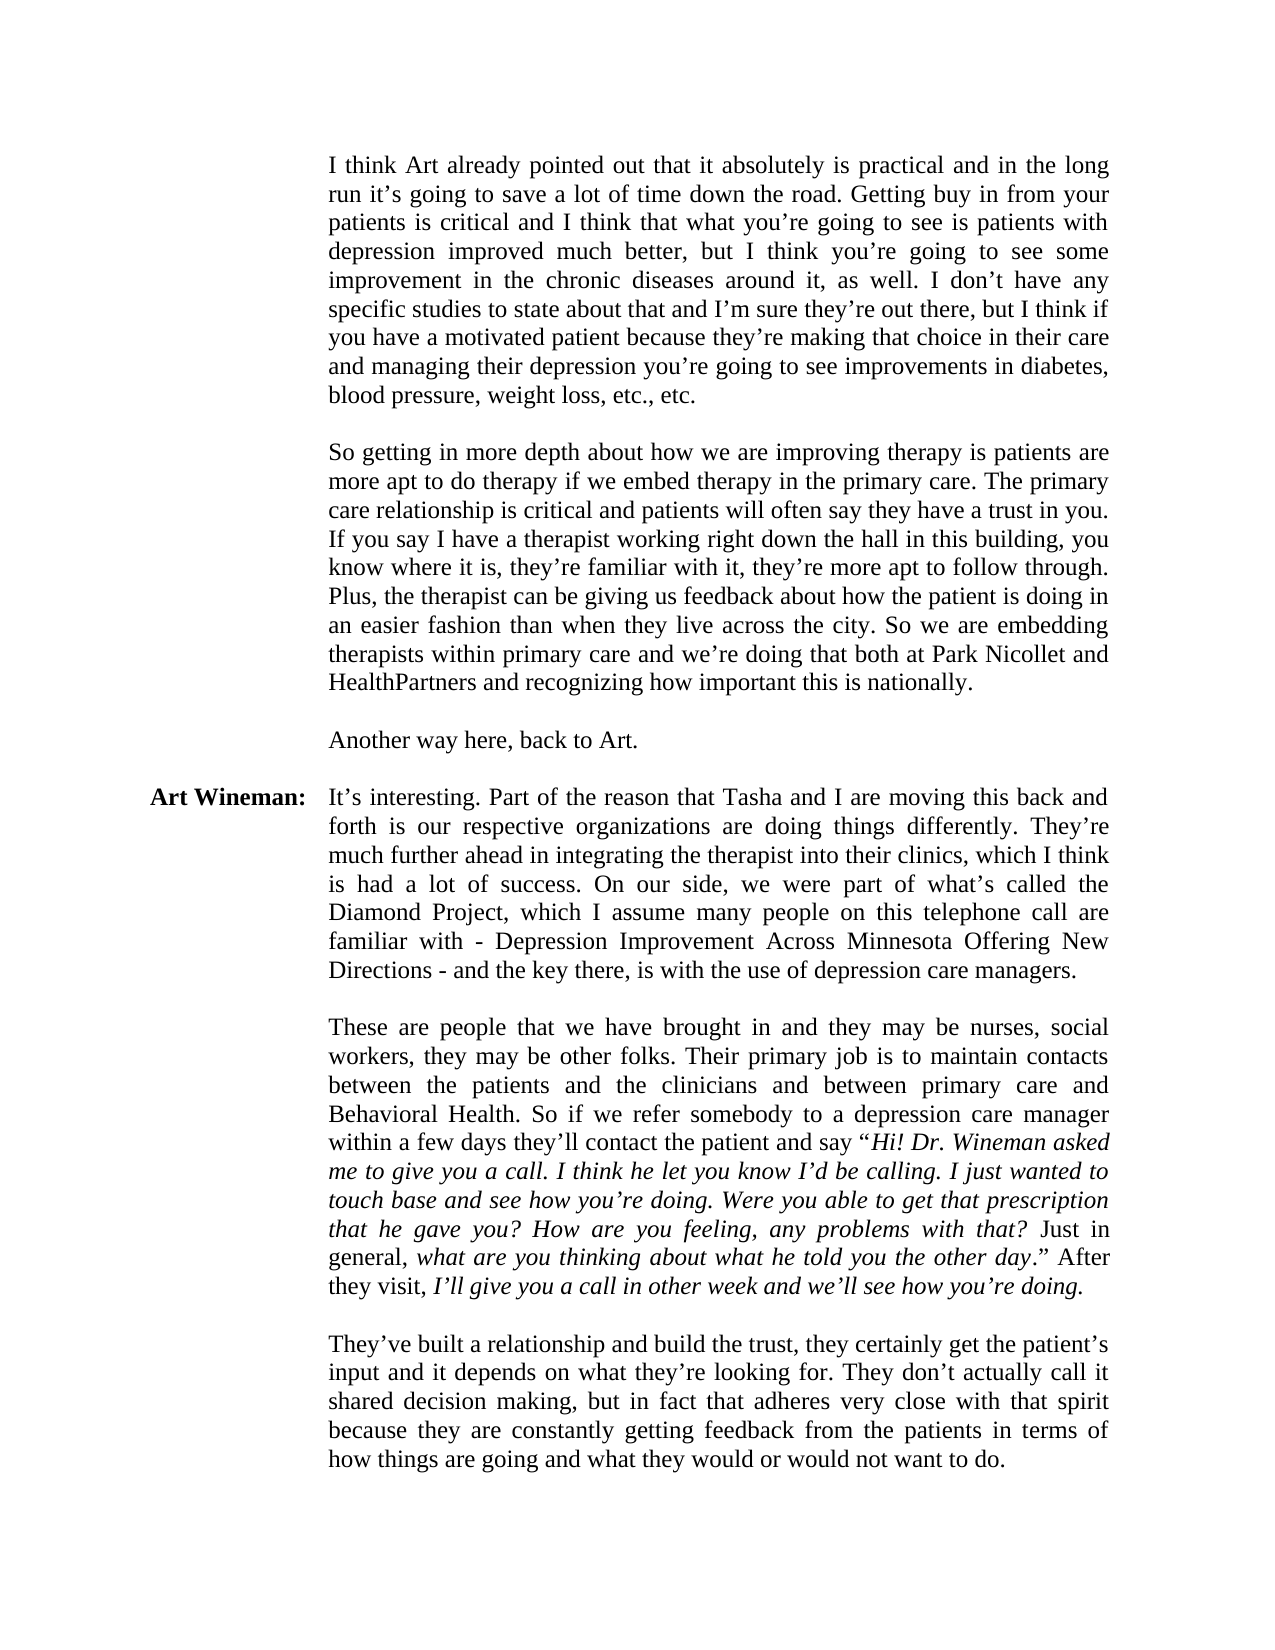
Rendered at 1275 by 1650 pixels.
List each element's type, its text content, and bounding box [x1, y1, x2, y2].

text Art Wineman: It’s interesting. Part of the reason that Tasha and I are moving this back and forth is our respective organizations are doing things differently. They’re much further ahead in integrating the therapist into their clinics, which I think is had a lot of success. On our side, we were part of what’s called the Diamond Project, which I assume many people on this telephone call are familiar with - Depression Improvement Across Minnesota Offering New Directions - and the key there, is with the use of depression care managers. [150, 782, 1110, 984]
text I think Art already pointed out that it absolutely is practical and in the long run it’s going to save a lot of time down the road. Getting buy in from your patients is critical and I think that what you’re going to see is patients with depression improved much better, but I think you’re going to see some improvement in the chronic diseases around it, as well. I don’t have any specific studies to state about that and I’m sure they’re out there, but I think if you have a motivated patient because they’re making that choice in their care and managing their depression you’re going to see improvements in diabetes, blood pressure, weight loss, etc., etc. [150, 150, 1110, 409]
text So getting in more depth about how we are improving therapy is patients are more apt to do therapy if we embed therapy in the primary care. The primary care relationship is critical and patients will often say they have a trust in you. If you say I have a therapist working right down the hall in this building, you know where it is, they’re familiar with it, they’re more apt to follow through. Plus, the therapist can be giving us feedback about how the patient is doing in an easier fashion than when they live across the city. So we are embedding therapists within primary care and we’re doing that both at Park Nicollet and HealthPartners and recognizing how important this is nationally. [150, 437, 1110, 696]
text These are people that we have brought in and they may be nurses, social workers, they may be other folks. Their primary job is to maintain contacts between the patients and the clinicians and between primary care and Behavioral Health. So if we refer somebody to a depression care manager within a few days they’ll contact the patient and say “Hi! Dr. Wineman asked me to give you a call. I think he let you know I’d be calling. I just wanted to touch base and see how you’re doing. Were you able to get that prescription that he gave you? How are you feeling, any problems with that? Just in general, what are you thinking about what he told you the other day.” After they visit, I’ll give you a call in other week and we’ll see how you’re doing. [150, 1012, 1110, 1300]
text They’ve built a relationship and build the trust, they certainly get the patient’s input and it depends on what they’re looking for. They don’t actually call it shared decision making, but in fact that adheres very close with that spirit because they are constantly getting feedback from the patients in terms of how things are going and what they would or would not want to do. [150, 1329, 1110, 1472]
text Another way here, back to Art. [150, 725, 1110, 754]
